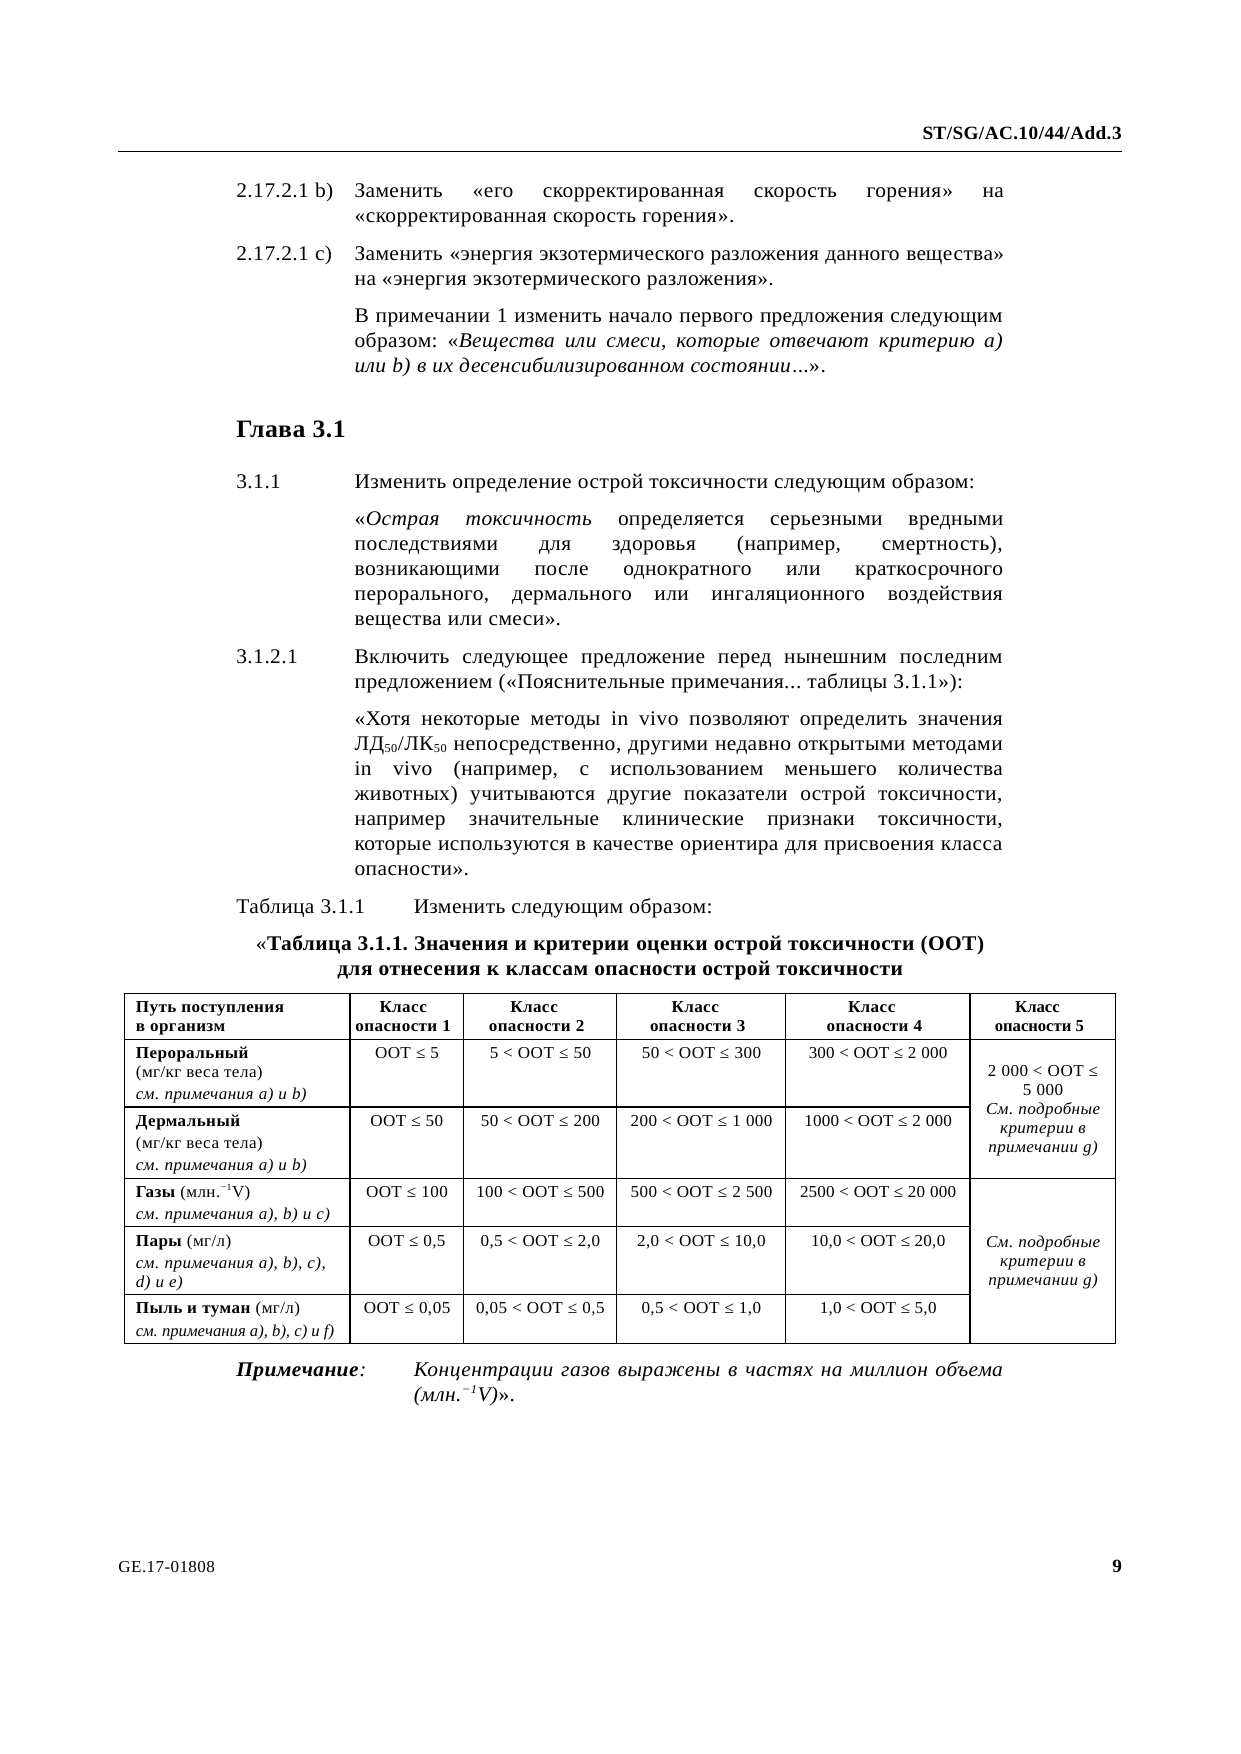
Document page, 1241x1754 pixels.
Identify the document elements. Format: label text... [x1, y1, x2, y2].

text 3.1.1 Изменить определение острой токсичности следующим образом: [236, 468, 1004, 493]
table_header Класс опасности 4 [786, 994, 969, 1038]
table_cell Дермальный (мг/кг веса тела) см. примечания а) и b) [125, 1108, 349, 1177]
table_cell 0,05 < ООТ ≤ 0,5 [464, 1295, 616, 1343]
table_cell 1000 < ООТ ≤ 2 000 [786, 1108, 969, 1177]
table_cell 100 < ООТ ≤ 500 [464, 1179, 616, 1226]
text 2.17.2.1 c) Заменить «энергия экзотермического разложения данного вещества» на «энергия экзотермического разложения». [236, 240, 1004, 290]
table_header Класс опасности 5 [971, 994, 1115, 1038]
table_cell 500 < ООТ ≤ 2 500 [617, 1179, 785, 1226]
table_header Класс опасности 2 [464, 994, 616, 1038]
table_cell 0,5 < ООТ ≤ 1,0 [617, 1295, 785, 1343]
table_cell 50 < ООТ ≤ 200 [464, 1108, 616, 1177]
table_cell Пероральный (мг/кг веса тела) см. примечания а) и b) [125, 1040, 349, 1106]
text «Таблица 3.1.1. Значения и критерии оценки острой токсичности (ООТ) для отнесения к классам опасности острой токсичности [236, 930, 1004, 980]
table_cell Пыль и туман (мг/л) см. примечания a), b), c) и f) [125, 1295, 349, 1343]
text В примечании 1 изменить начало первого предложения следующим образом: «Вещества или смеси, которые отвечают критерию а) или b) в их десенсибилизированном состоянии...». [236, 302, 1004, 377]
table_cell 2500 < ООТ ≤ 20 000 [786, 1179, 969, 1226]
table_cell ООТ ≤ 0,5 [351, 1227, 463, 1294]
table_header Класс опасности 3 [617, 994, 785, 1038]
table_header Путь поступления в организм [125, 994, 349, 1038]
table_cell Пары (мг/л) см. примечания а), b), с), d) и е) [125, 1227, 349, 1294]
table_cell ООТ ≤ 100 [351, 1179, 463, 1226]
text Примечание: Концентрации газов выражены в частях на миллион объема (млн.−1V)». [236, 1356, 1004, 1406]
text «Острая токсичность определяется серьезными вредными последствиями для здоровья (например, смертность), возникающими после однократного или краткосрочного перорального, дермального или ингаляционного воздействия вещества или смеси». [236, 505, 1004, 630]
text 2.17.2.1 b) Заменить «его скорректированная скорость горения» на «скорректированная скорость горения». [236, 177, 1004, 227]
table_cell 1,0 < ООТ ≤ 5,0 [786, 1295, 969, 1343]
table_cell 50 < ООТ ≤ 300 [617, 1040, 785, 1106]
table_header Класс опасности 1 [351, 994, 463, 1038]
table_cell 300 < ООТ ≤ 2 000 [786, 1040, 969, 1106]
text Глава 3.1 [118, 415, 1004, 443]
table_cell ООТ ≤ 5 [351, 1040, 463, 1106]
table_cell 5 < ООТ ≤ 50 [464, 1040, 616, 1106]
table_cell 200 < ООТ ≤ 1 000 [617, 1108, 785, 1177]
table_cell ООТ ≤ 50 [351, 1108, 463, 1177]
table_cell 10,0 < ООТ ≤ 20,0 [786, 1227, 969, 1294]
text «Хотя некоторые методы in vivo позволяют определить значения ЛД50/ЛК50 непосредственно, другими недавно открытыми методами in vivo (например, с использованием меньшего количества животных) учитываются другие показатели острой токсичности, например значительные клинические признаки токсичности, которые используются в качестве ориентира для присвоения класса опасности». [236, 705, 1004, 880]
table_cell 2 000 < ООТ ≤ 5 000 См. подробные критерии в примечании g) [971, 1040, 1115, 1177]
table_cell ООТ ≤ 0,05 [351, 1295, 463, 1343]
table_cell 0,5 < ООТ ≤ 2,0 [464, 1227, 616, 1294]
table_cell 2,0 < ООТ ≤ 10,0 [617, 1227, 785, 1294]
table_cell См. подробные критерии в примечании g) [971, 1179, 1115, 1343]
table_cell Газы (млн.−1V) см. примечания а), b) и с) [125, 1179, 349, 1226]
text Таблица 3.1.1 Изменить следующим образом: [236, 893, 1004, 918]
text 3.1.2.1 Включить следующее предложение перед нынешним последним предложением («Пояснительные примечания... таблицы 3.1.1»): [236, 643, 1004, 693]
